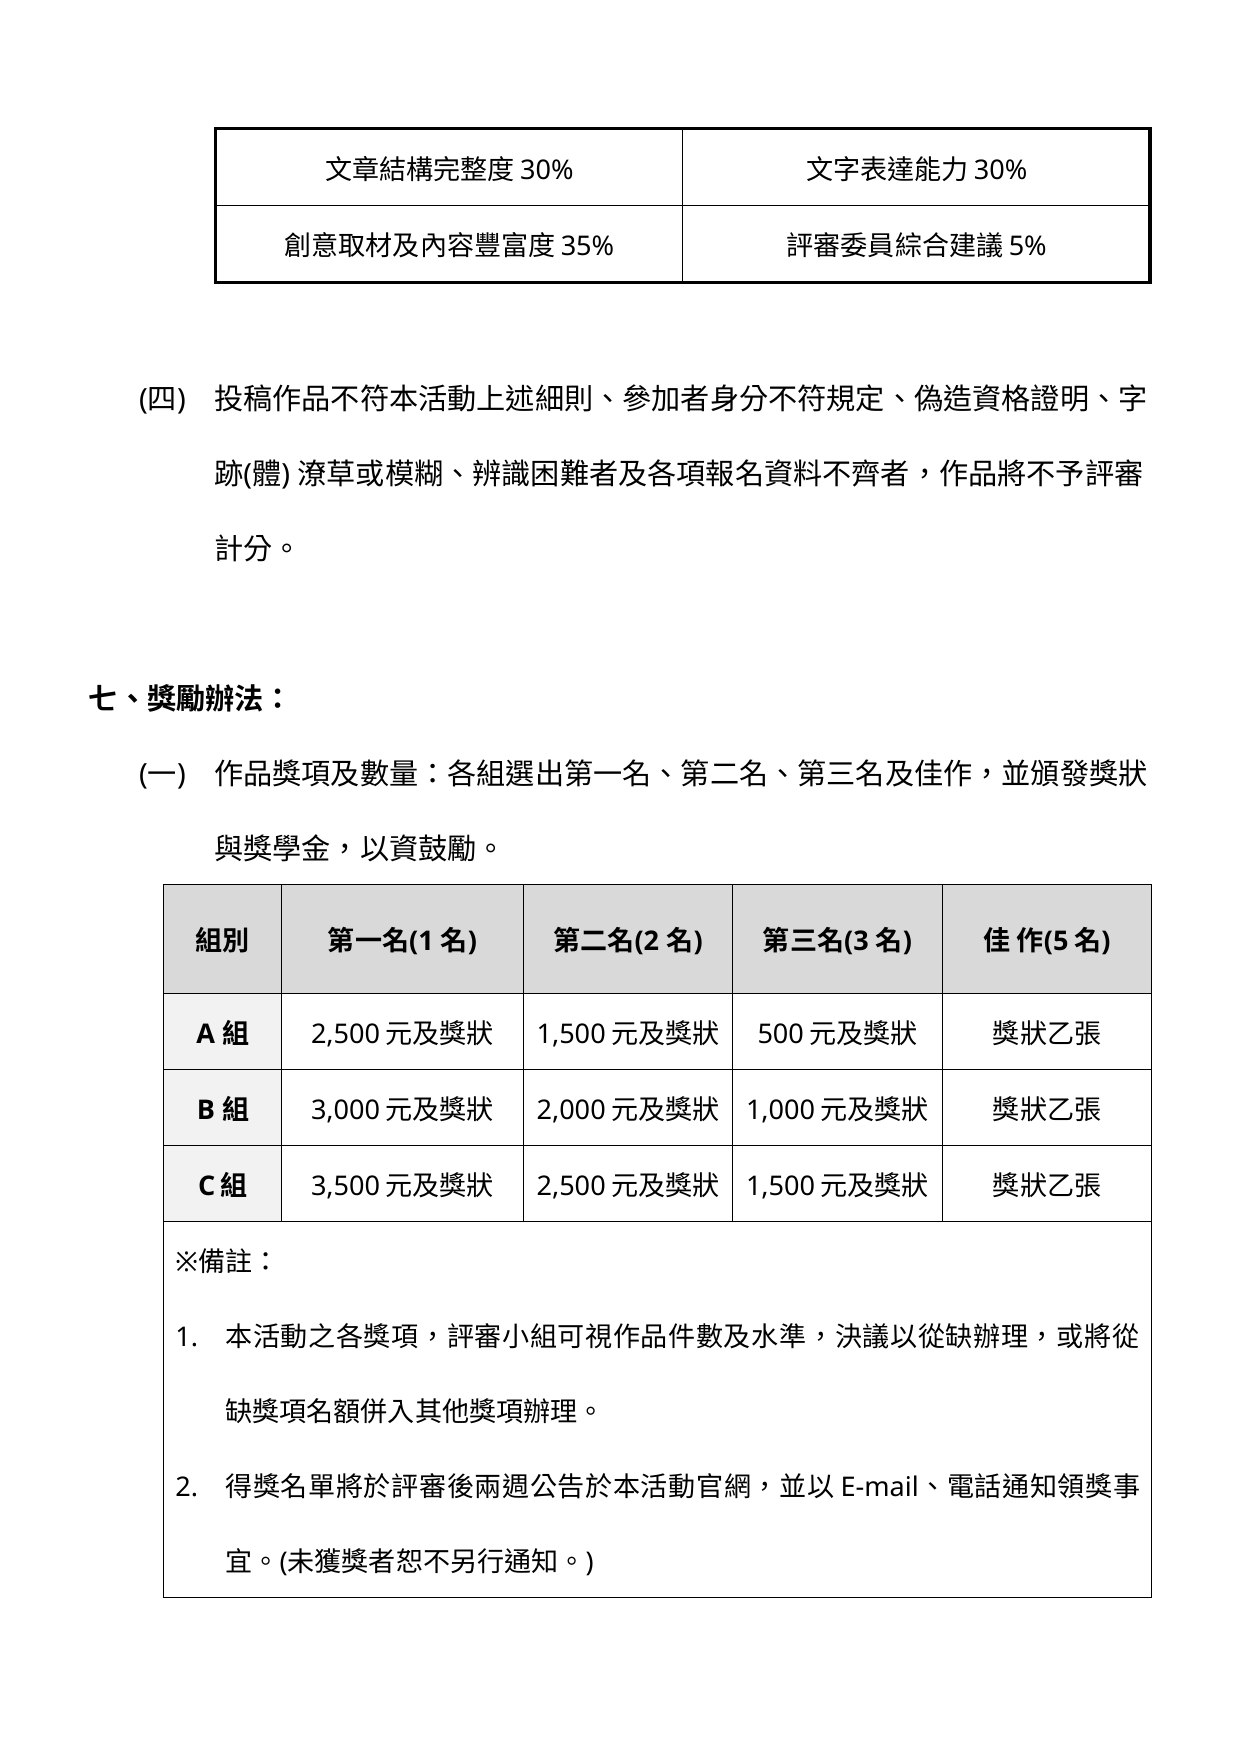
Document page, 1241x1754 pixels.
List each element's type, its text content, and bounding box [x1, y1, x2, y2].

list 作品獎項及數量：各組選出第一名、第二名、第三名及佳作，並頒發獎狀與獎學金，以資鼓勵。 [139, 734, 1152, 884]
table_cell 3,500元及獎狀 [282, 1146, 523, 1221]
table_header 文章結構完整度30% [217, 130, 682, 205]
list 獎勵辦法： [89, 659, 1152, 734]
table_header 第三名(3 名) [733, 885, 942, 993]
table_header 組別 [164, 885, 281, 993]
table_cell 獎狀乙張 [943, 1070, 1151, 1145]
list 投稿作品不符本活動上述細則、參加者身分不符規定、偽造資格證明、字跡(體) 潦草或模糊、辨識困難者及各項報名資料不齊者，作品將不予評審計分。 [139, 359, 1152, 584]
table_cell C組 [164, 1146, 281, 1221]
table_header 文字表達能力30% [683, 130, 1148, 205]
table_cell B 組 [164, 1070, 281, 1145]
table_cell 1,500元及獎狀 [524, 994, 732, 1069]
table_cell 2,500元及獎狀 [524, 1146, 732, 1221]
table_cell 2,000元及獎狀 [524, 1070, 732, 1145]
table_cell 評審委員綜合建議5% [683, 206, 1148, 281]
table_cell 500元及獎狀 [733, 994, 942, 1069]
table_cell 3,000元及獎狀 [282, 1070, 523, 1145]
table_cell 1,000元及獎狀 [733, 1070, 942, 1145]
table_cell 獎狀乙張 [943, 994, 1151, 1069]
table_header 第二名(2 名) [524, 885, 732, 993]
table_cell 獎狀乙張 [943, 1146, 1151, 1221]
table_cell ※備註： 本活動之各獎項，評審小組可視作品件數及水準，決議以從缺辦理，或將從缺獎項名額併入其他獎項辦理。 得獎名單將於評審後兩週公告於本活動官網，並以E-mail、電話通知領獎事宜。(未獲獎者恕不另行通知。) [164, 1222, 1151, 1597]
table_header 第一名(1 名) [282, 885, 523, 993]
table_header 佳 作(5名) [943, 885, 1151, 993]
table_cell A 組 [164, 994, 281, 1069]
table_cell 2,500元及獎狀 [282, 994, 523, 1069]
table_cell 1,500元及獎狀 [733, 1146, 942, 1221]
table_cell 創意取材及內容豐富度35% [217, 206, 682, 281]
